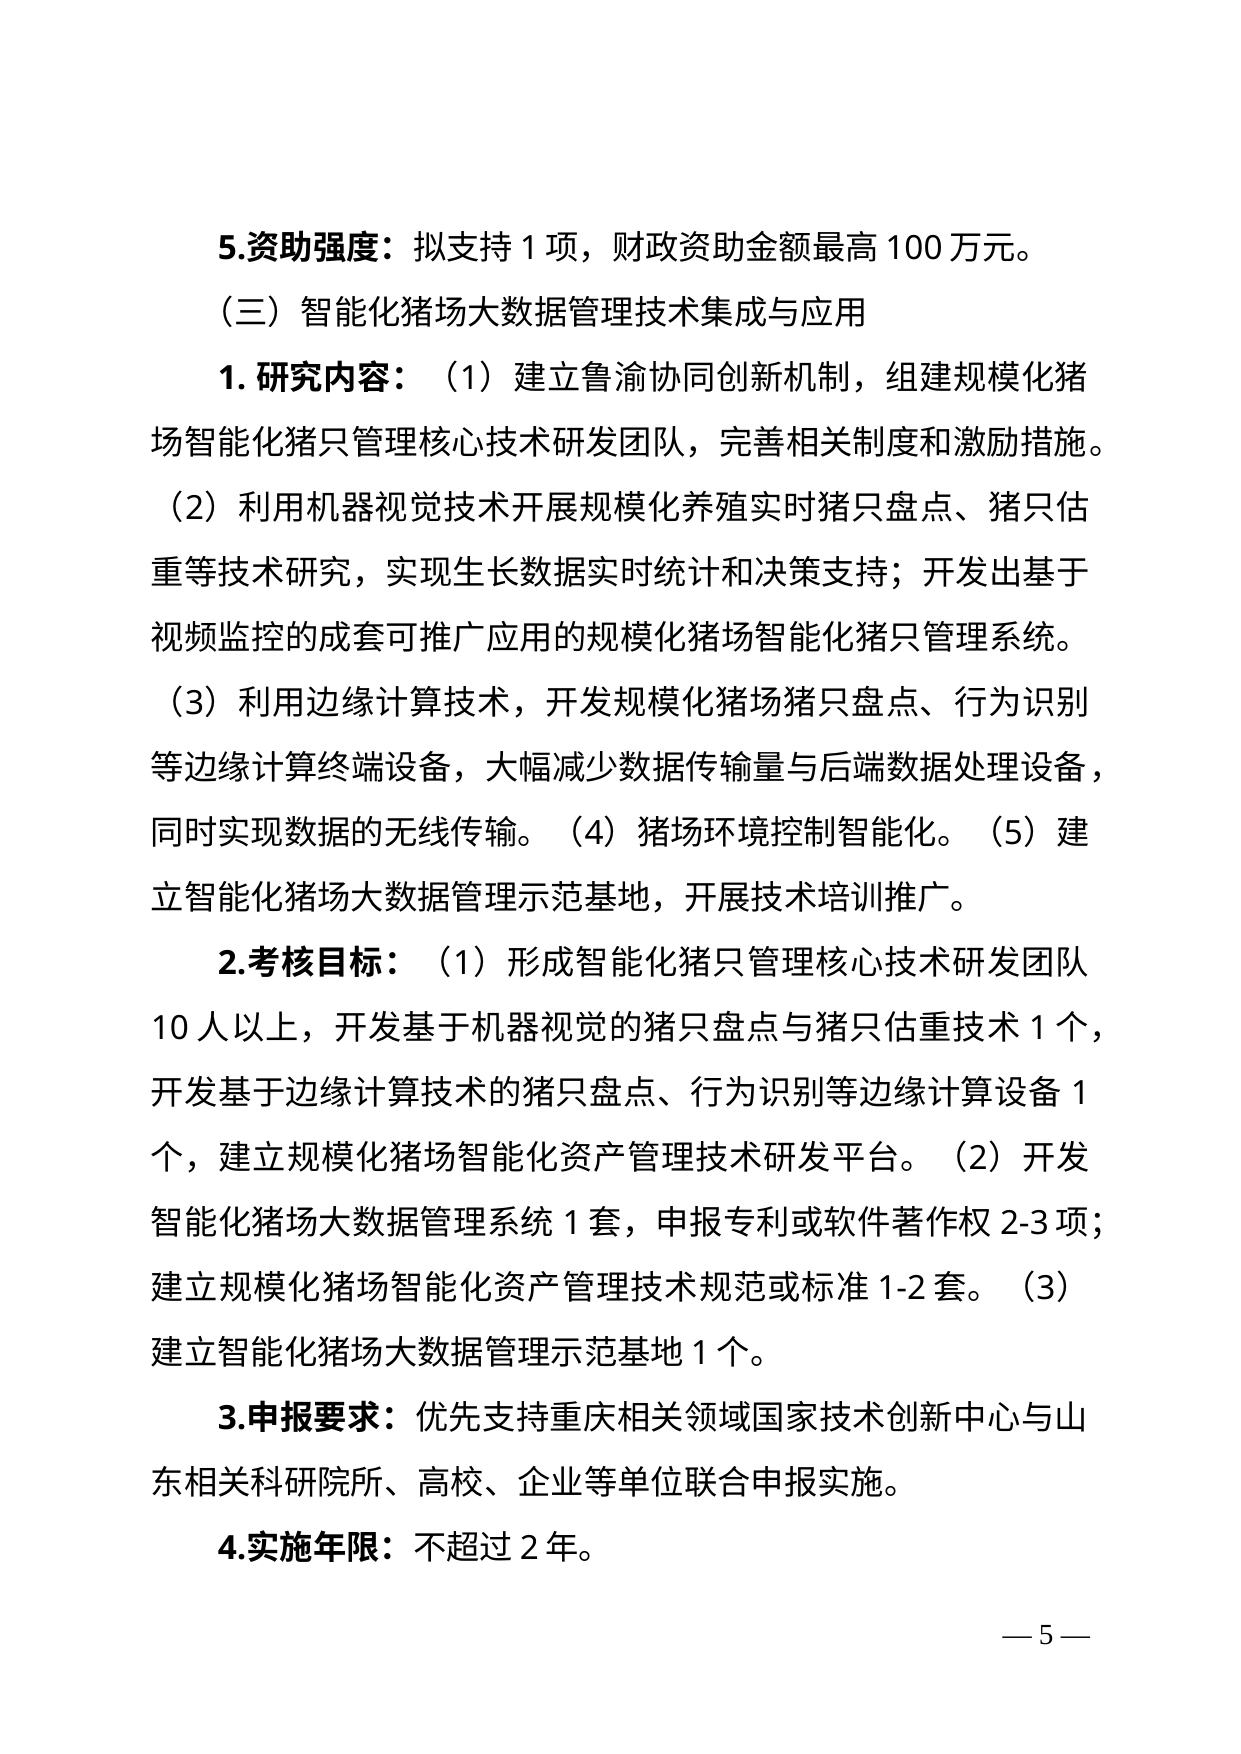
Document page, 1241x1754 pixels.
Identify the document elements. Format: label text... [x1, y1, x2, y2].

text 4.实施年限：不超过2年。 [151, 1512, 1089, 1577]
text 5.资助强度：拟支持1项，财政资助金额最高100万元。 [151, 212, 1089, 277]
text （三）智能化猪场大数据管理技术集成与应用 [151, 277, 1089, 342]
text 1. 研究内容：（1）建立鲁渝协同创新机制，组建规模化猪场智能化猪只管理核心技术研发团队，完善相关制度和激励措施。（2）利用机器视觉技术开展规模化养殖实时猪只盘点、猪只估重等技术研究，实现生长数据实时统计和决策支持；开发出基于视频监控的成套可推广应用的规模化猪场智能化猪只管理系统。（3）利用边缘计算技术，开发规模化猪场猪只盘点、行为识别等边缘计算终端设备，大幅减少数据传输量与后端数据处理设备，同时实现数据的无线传输。（4）猪场环境控制智能化。（5）建立智能化猪场大数据管理示范基地，开展技术培训推广。 [151, 342, 1089, 927]
text 3.申报要求：优先支持重庆相关领域国家技术创新中心与山东相关科研院所、高校、企业等单位联合申报实施。 [151, 1382, 1089, 1512]
text 2.考核目标：（1）形成智能化猪只管理核心技术研发团队10人以上，开发基于机器视觉的猪只盘点与猪只估重技术1个，开发基于边缘计算技术的猪只盘点、行为识别等边缘计算设备1个，建立规模化猪场智能化资产管理技术研发平台。（2）开发智能化猪场大数据管理系统1套，申报专利或软件著作权2-3项；建立规模化猪场智能化资产管理技术规范或标准1-2套。（3）建立智能化猪场大数据管理示范基地1个。 [151, 927, 1089, 1382]
